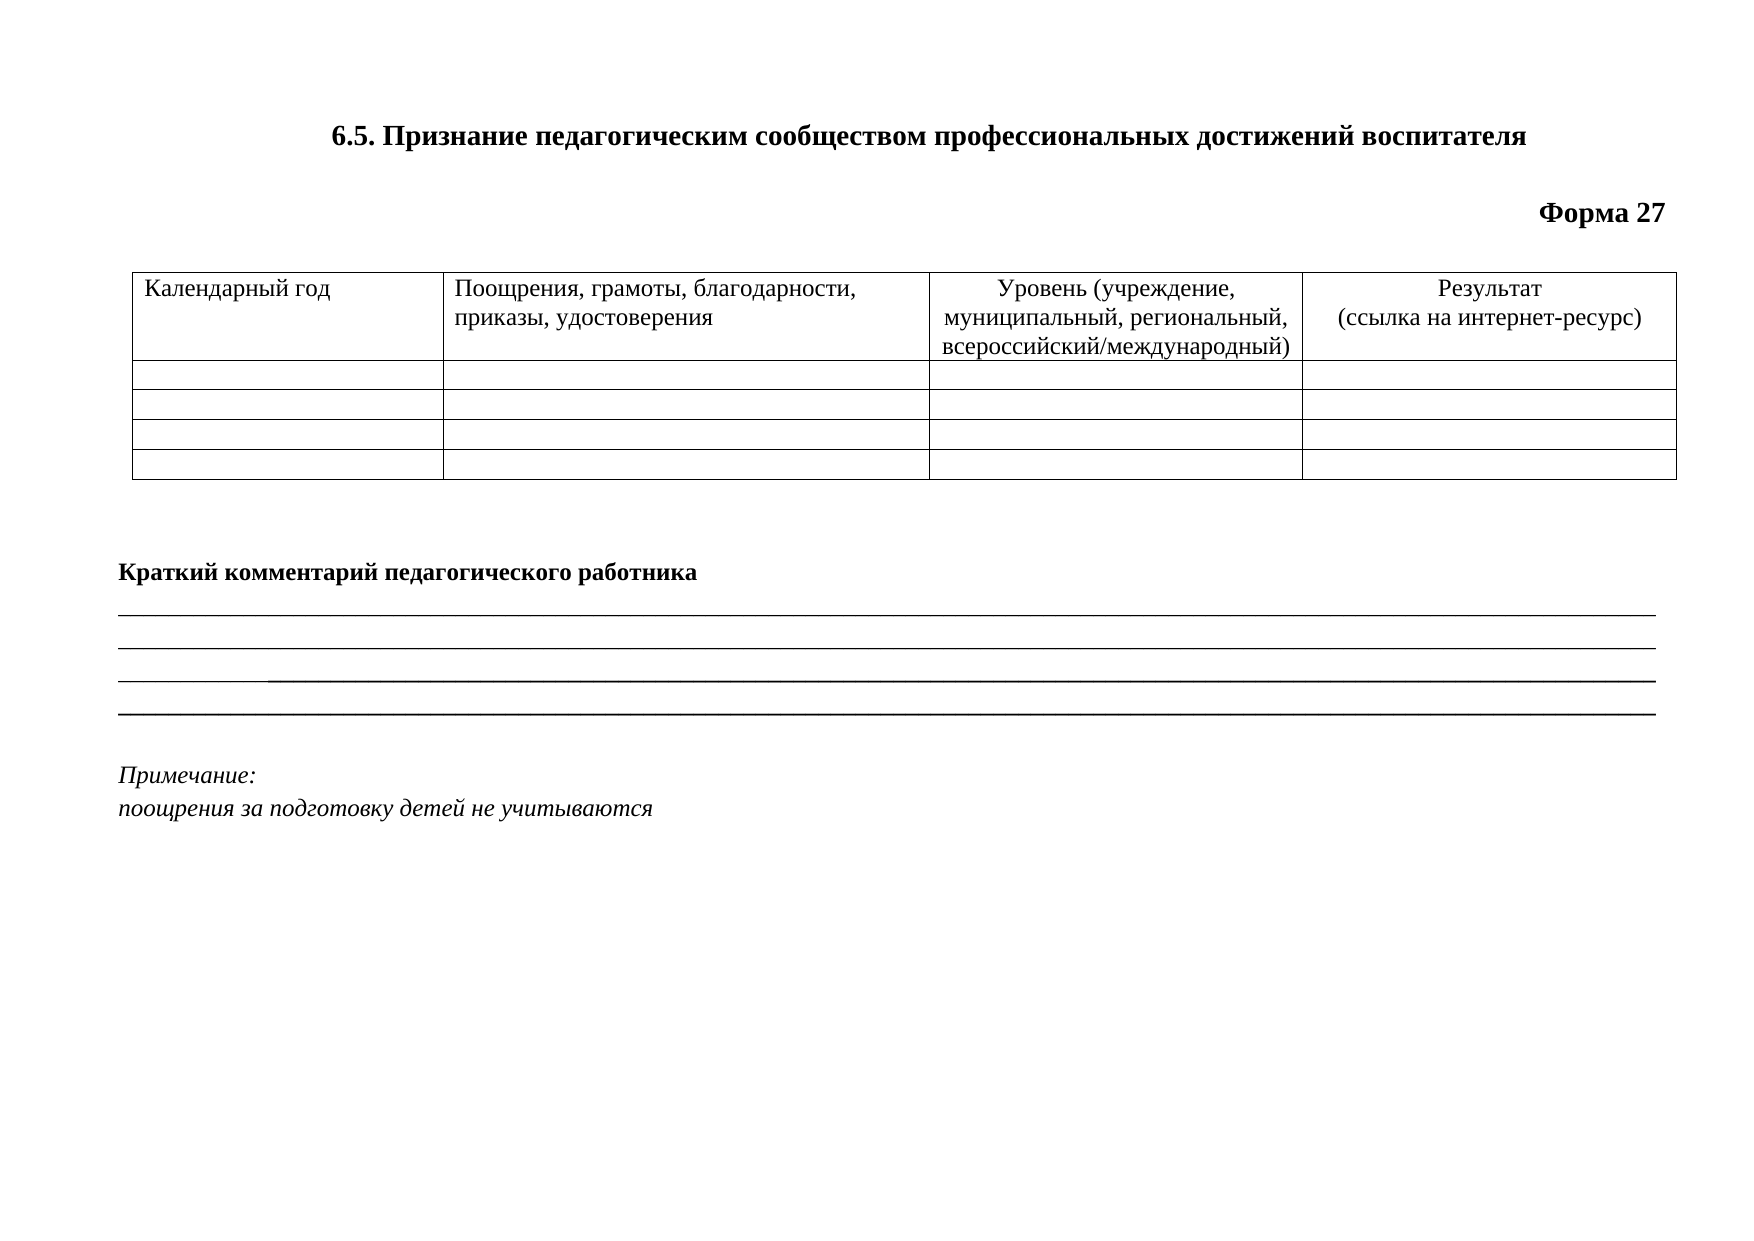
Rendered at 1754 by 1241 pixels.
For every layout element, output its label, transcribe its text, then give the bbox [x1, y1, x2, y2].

list Краткий комментарий педагогического работника ____________________________________________________________________________________________________________________________________________________________________________________________________________________________________________________________________________________________________________________________________________________________________________________________________________________________________________________________________________________________________________ [118, 557, 1665, 718]
table_cell [133, 390, 443, 419]
table_header Поощрения, грамоты, благодарности, приказы, удостоверения [444, 273, 929, 359]
table_cell [930, 450, 1302, 479]
table_cell [1303, 390, 1676, 419]
table_cell [1303, 420, 1676, 449]
table_cell [444, 361, 929, 389]
table_cell [444, 420, 929, 449]
list 6.5. Признание педагогическим сообществом профессиональных достижений воспитателя [193, 118, 1665, 152]
list поощрения за подготовку детей не учитываются [118, 793, 1665, 822]
table_cell [1303, 450, 1676, 479]
table_cell [1303, 361, 1676, 389]
table_cell [930, 390, 1302, 419]
table_cell [133, 450, 443, 479]
table_cell [444, 390, 929, 419]
table_header Результат (ссылка на интернет-ресурс) [1303, 273, 1676, 359]
table_cell [930, 420, 1302, 449]
list Примечание: [118, 761, 1665, 789]
table_header Уровень (учреждение, муниципальный, региональный, всероссийский/международный) [930, 273, 1302, 359]
table_cell [444, 450, 929, 479]
table_cell [930, 361, 1302, 389]
table_cell [133, 361, 443, 389]
list Форма 27 [193, 195, 1665, 229]
table_header Календарный год [133, 273, 443, 359]
table_cell [133, 420, 443, 449]
